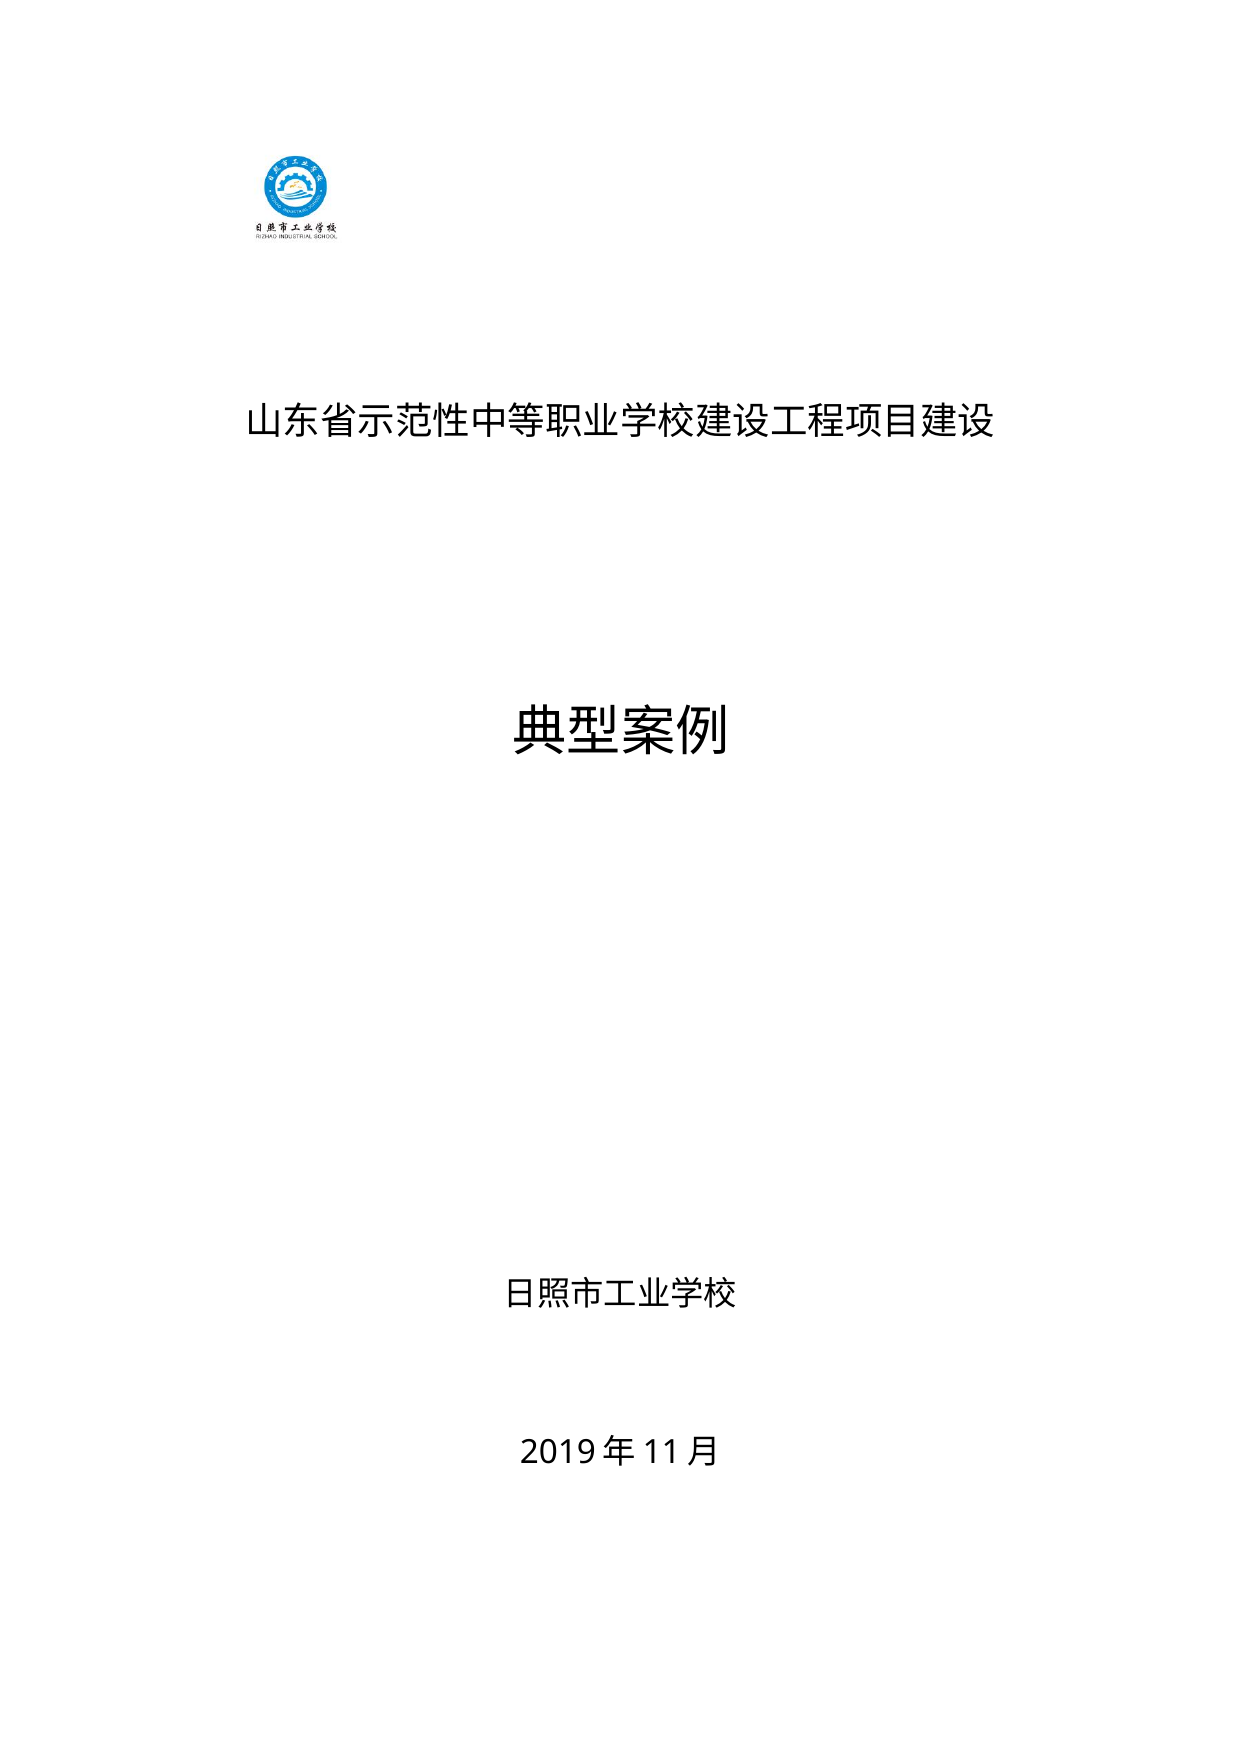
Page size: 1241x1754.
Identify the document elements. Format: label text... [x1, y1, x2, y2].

text 日照市工业学校 [187, 1258, 1053, 1317]
text 2019年11月 [187, 1417, 1053, 1475]
text 典型案例 [187, 704, 1053, 762]
text 山东省示范性中等职业学校建设工程项目建设 [187, 387, 1053, 446]
picture [243, 133, 344, 278]
